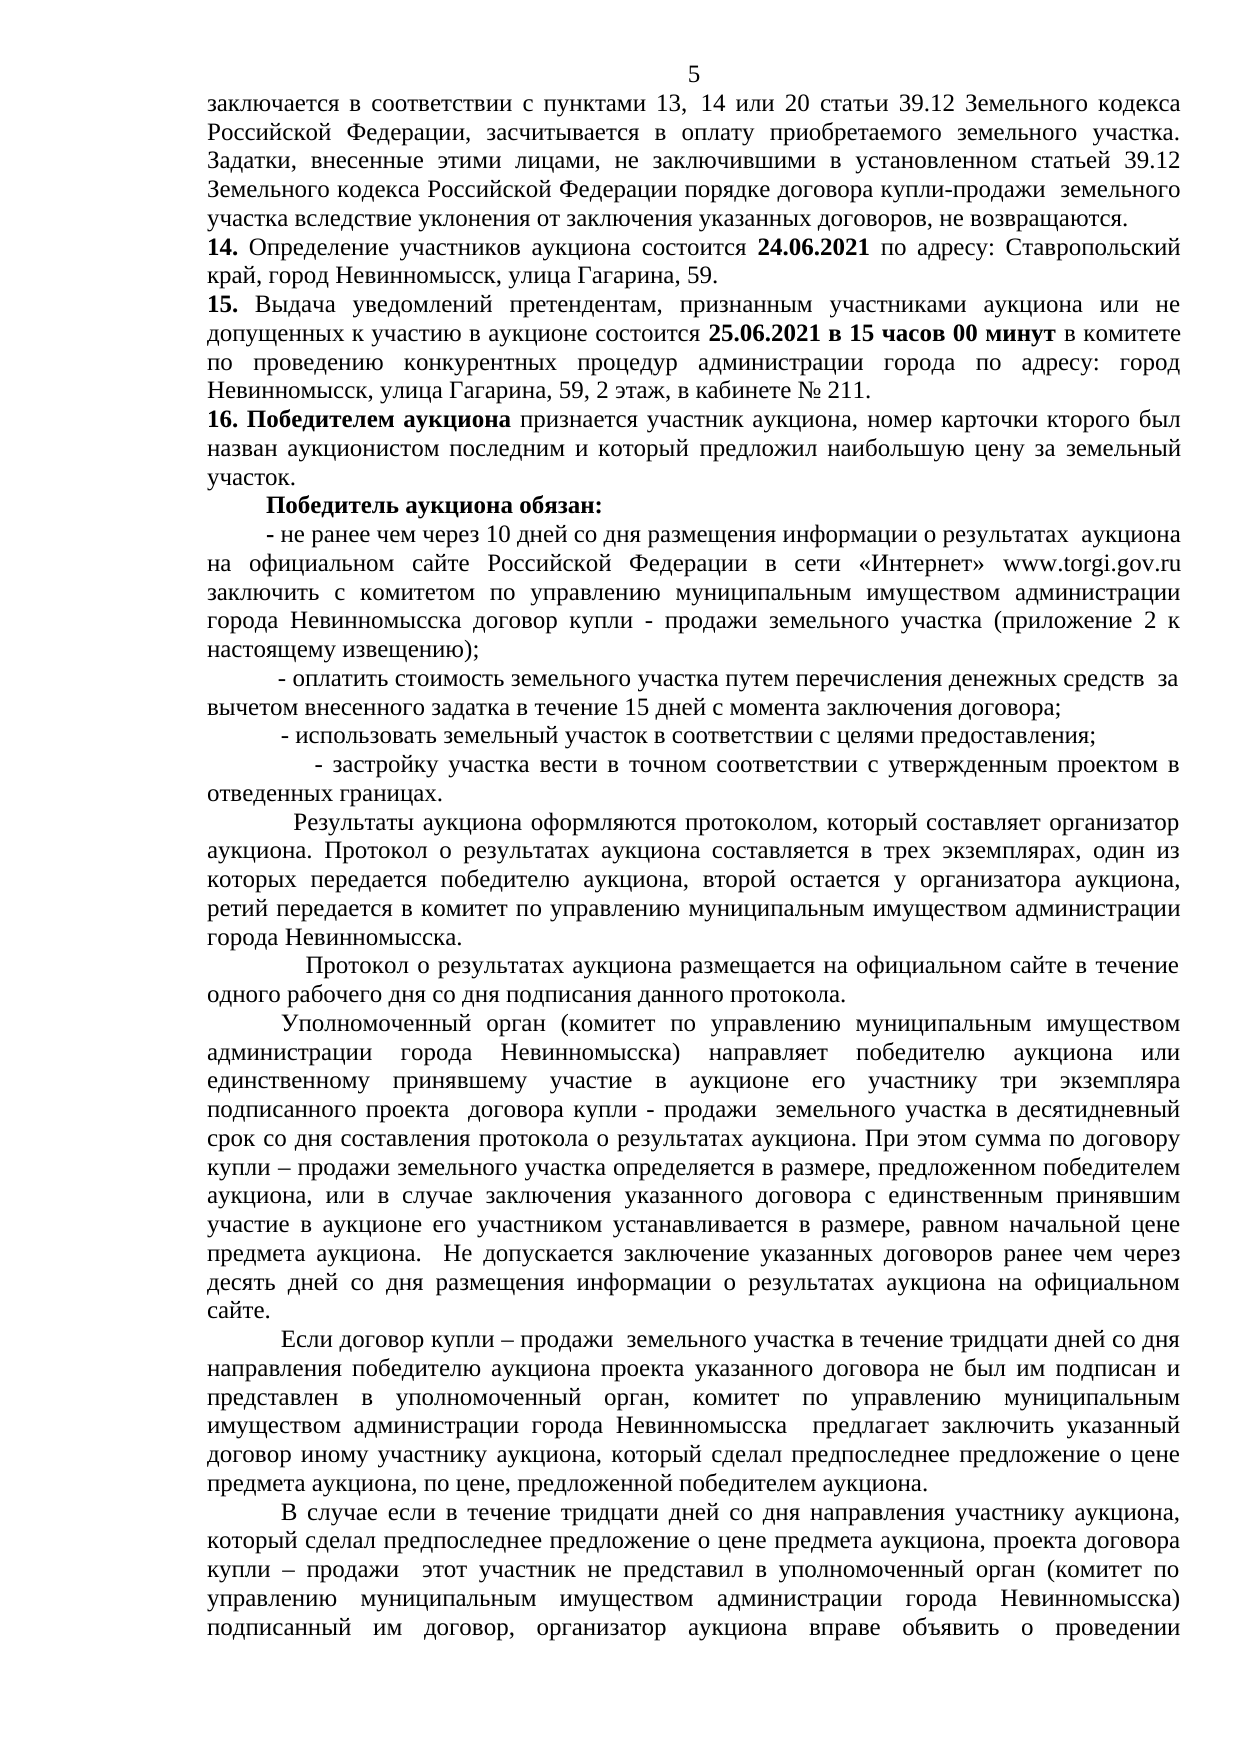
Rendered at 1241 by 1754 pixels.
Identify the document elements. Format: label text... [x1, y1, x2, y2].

text 16. Победителем аукциона признается участник аукциона, номер карточки кторого был назван аукционистом последним и который предложил наибольшую цену за земельный участок. [207, 404, 1181, 490]
text Если договор купли – продажи земельного участка в течение тридцати дней со дня направления победителю аукциона проекта указанного договора не был им подписан и представлен в уполномоченный орган, комитет по управлению муниципальным имуществом администрации города Невинномысска предлагает заключить указанный договор иному участнику аукциона, который сделал предпоследнее предложение о цене предмета аукциона, по цене, предложенной победителем аукциона. [207, 1324, 1181, 1497]
text - не ранее чем через 10 дней со дня размещения информации о результатах аукциона на официальном сайте Российской Федерации в сети «Интернет» www.torgi.gov.ru заключить с комитетом по управлению муниципальным имуществом администрации города Невинномысска договор купли - продажи земельного участка (приложение 2 к настоящему извещению); [207, 519, 1181, 663]
text Победитель аукциона обязан: [207, 490, 1181, 519]
text Протокол о результатах аукциона размещается на официальном сайте в течение одного рабочего дня со дня подписания данного протокола. [207, 950, 1181, 1008]
text - застройку участка вести в точном соответствии с утвержденным проектом в отведенных границах. [207, 749, 1181, 807]
text Уполномоченный орган (комитет по управлению муниципальным имуществом администрации города Невинномысска) направляет победителю аукциона или единственному принявшему участие в аукционе его участнику три экземпляра подписанного проекта договора купли - продажи земельного участка в десятидневный срок со дня составления протокола о результатах аукциона. При этом сумма по договору купли – продажи земельного участка определяется в размере, предложенном победителем аукциона, или в случае заключения указанного договора с единственным принявшим участие в аукционе его участником устанавливается в размере, равном начальной цене предмета аукциона. Не допускается заключение указанных договоров ранее чем через десять дней со дня размещения информации о результатах аукциона на официальном сайте. [207, 1008, 1181, 1324]
text 15. Выдача уведомлений претендентам, признанным участниками аукциона или не допущенных к участию в аукционе состоится 25.06.2021 в 15 часов 00 минут в комитете по проведению конкурентных процедур администрации города по адресу: город Невинномысск, улица Гагарина, 59, 2 этаж, в кабинете № 211. [207, 289, 1181, 404]
text - использовать земельный участок в соответствии с целями предоставления; [207, 720, 1181, 749]
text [207, 88, 1181, 232]
text - оплатить стоимость земельного участка путем перечисления денежных средств за вычетом внесенного задатка в течение 15 дней с момента заключения договора; [207, 663, 1181, 720]
text Результаты аукциона оформляются протоколом, который составляет организатор аукциона. Протокол о результатах аукциона составляется в трех экземплярах, один из которых передается победителю аукциона, второй остается у организатора аукциона, ретий передается в комитет по управлению муниципальным имуществом администрации города Невинномысска. [207, 807, 1181, 950]
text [207, 1497, 1181, 1640]
text 14. Определение участников аукциона состоится 24.06.2021 по адресу: Ставропольский край, город Невинномысск, улица Гагарина, 59. [207, 232, 1181, 289]
